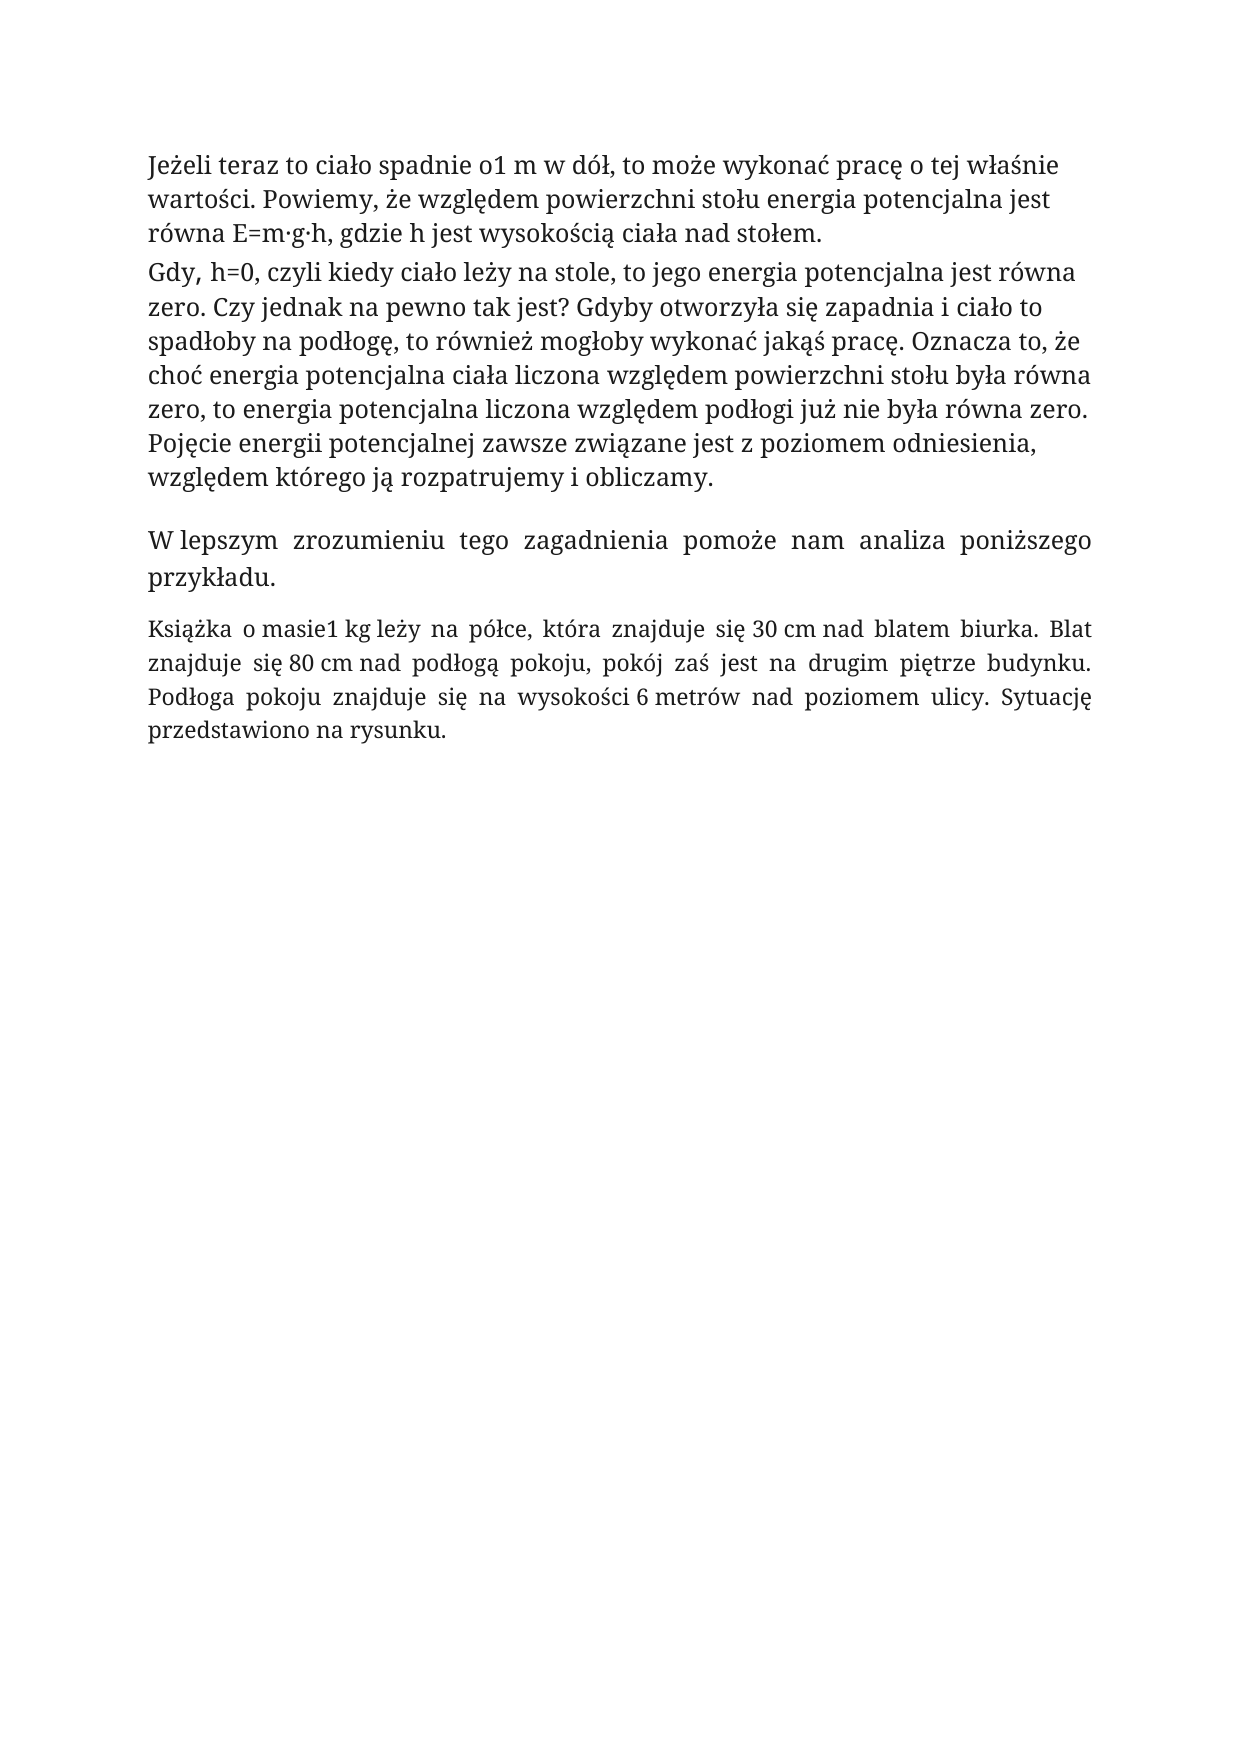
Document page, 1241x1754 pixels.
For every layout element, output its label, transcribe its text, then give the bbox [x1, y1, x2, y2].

text Jeżeli teraz to ciało spadnie o1 m w dół, to może wykonać pracę o tej właśnie wartości. Powiemy, że względem powierzchni stołu energia potencjalna jest równa E=m·g·h, gdzie h jest wysokością ciała nad stołem. Gdy, h=0, czyli kiedy ciało leży na stole, to jego energia potencjalna jest równa zero. Czy jednak na pewno tak jest? Gdyby otworzyła się zapadnia i ciało to spadłoby na podłogę, to również mogłoby wykonać jakąś pracę. Oznacza to, że choć energia potencjalna ciała liczona względem powierzchni stołu była równa zero, to energia potencjalna liczona względem podłogi już nie była równa zero. Pojęcie energii potencjalnej zawsze związane jest z poziomem odniesienia, względem którego ją rozpatrujemy i obliczamy. [148, 148, 1093, 494]
text Książka o masie1 kg leży na półce, która znajduje się 30 cm nad blatem biurka. Blat znajduje się 80 cm nad podłogą pokoju, pokój zaś jest na drugim piętrze budynku. Podłoga pokoju znajduje się na wysokości 6 metrów nad poziomem ulicy. Sytuację przedstawiono na rysunku. [148, 678, 1093, 746]
text Książka o masie1 kg leży na półce, która znajduje się 30 cm nad blatem biurka. Blat znajduje się 80 cm nad podłogą pokoju, pokój zaś jest na drugim piętrze budynku. Podłoga pokoju znajduje się na wysokości 6 metrów nad poziomem ulicy. Sytuację przedstawiono na rysunku. [148, 613, 1093, 647]
text W lepszym zrozumieniu tego zagadnienia pomoże nam analiza poniższego przykładu. [148, 557, 1093, 594]
